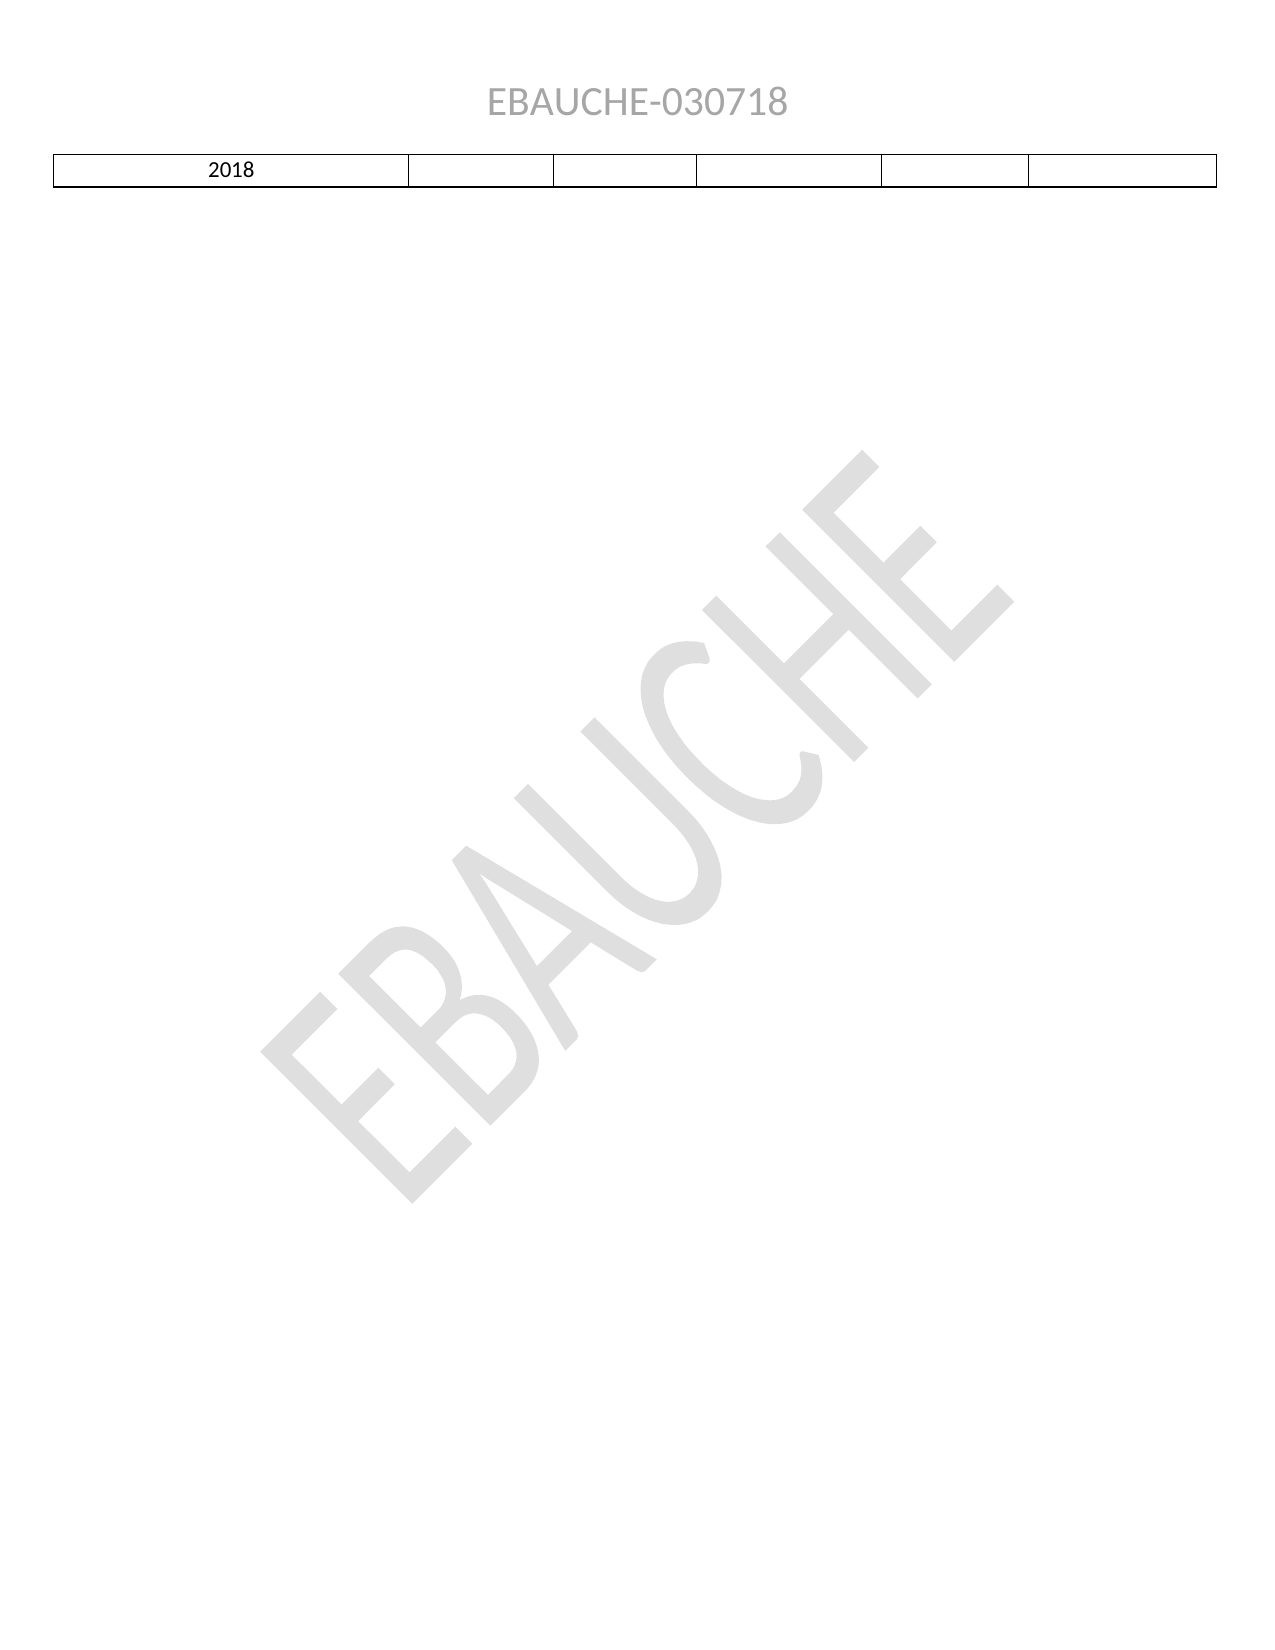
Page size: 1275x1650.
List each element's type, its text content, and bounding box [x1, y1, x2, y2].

table_cell [882, 155, 1028, 186]
table_cell [554, 155, 696, 186]
table_cell [1029, 155, 1216, 186]
table_cell [409, 155, 553, 186]
table_cell 2018 [54, 155, 408, 186]
table_cell [697, 155, 881, 186]
